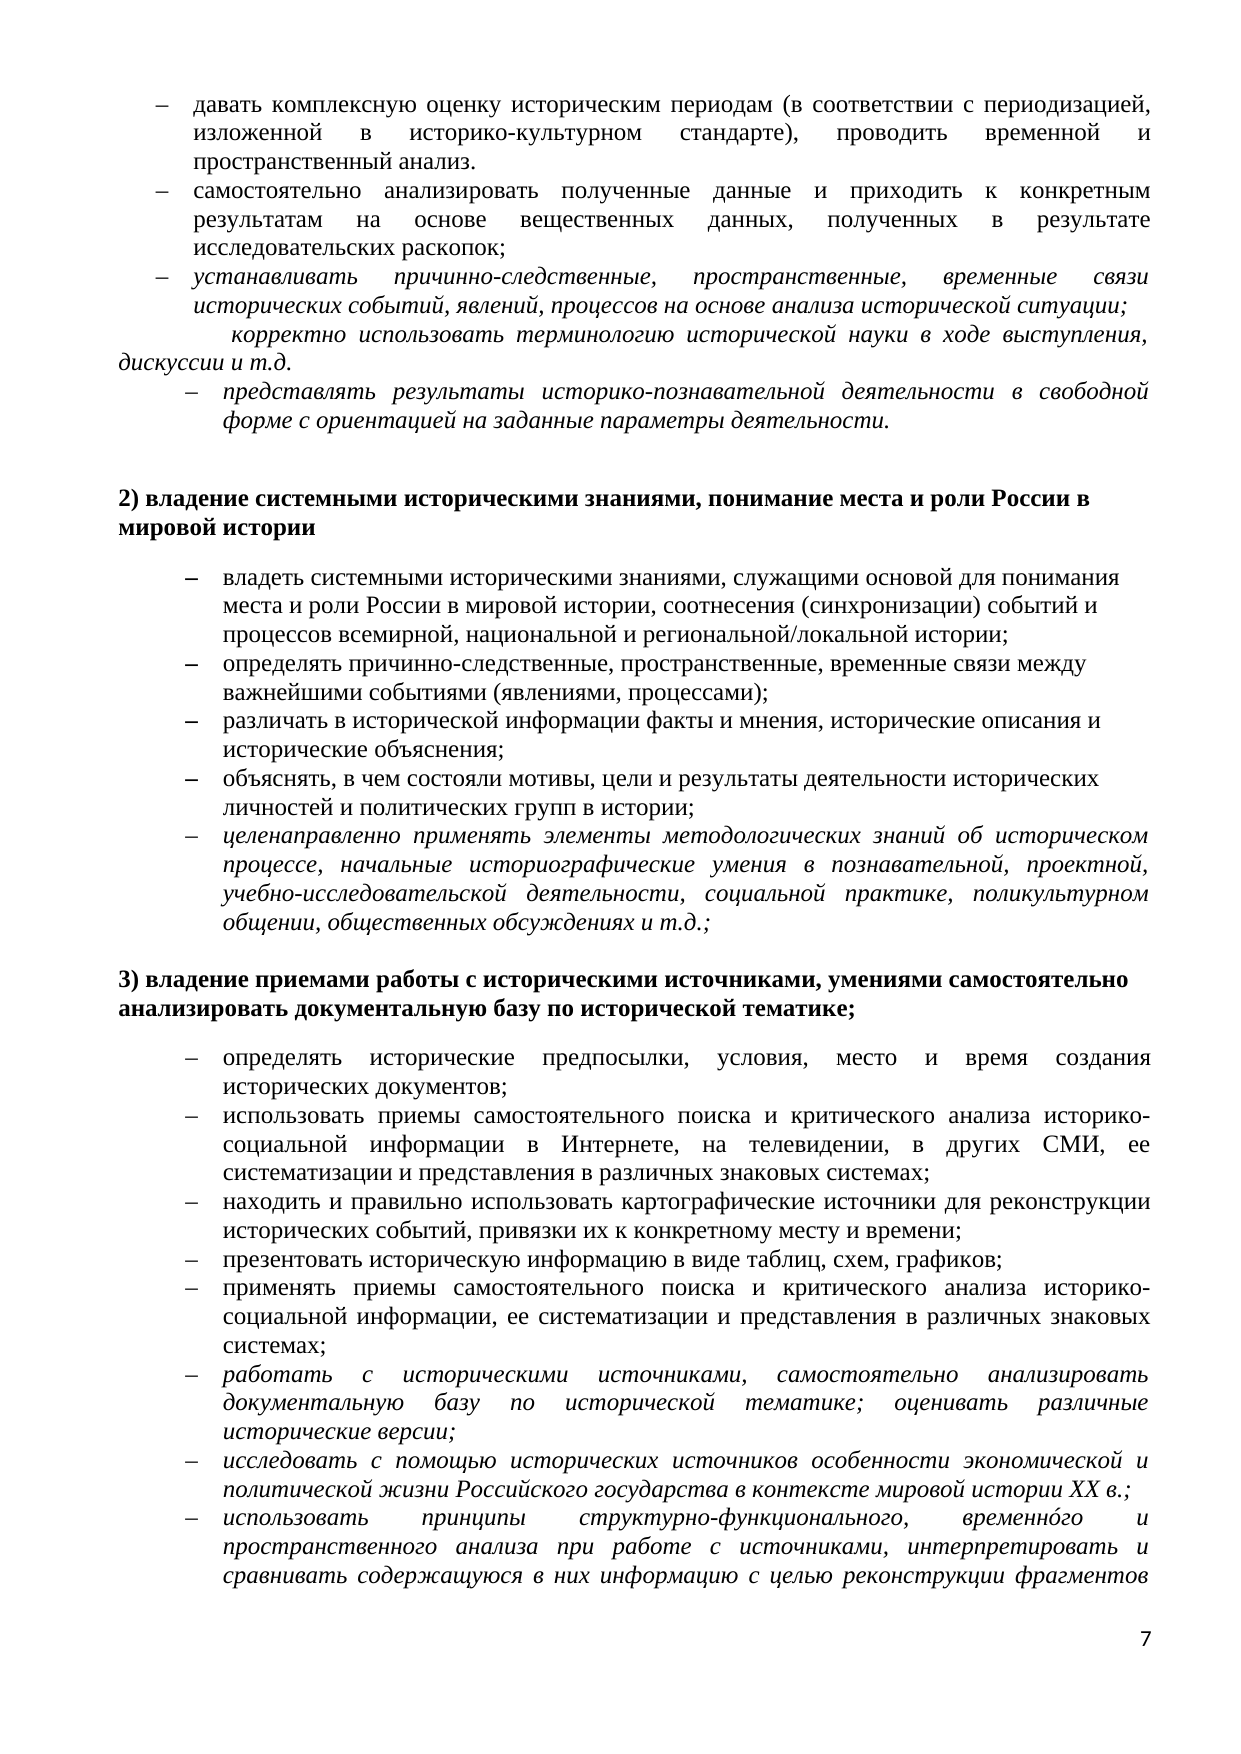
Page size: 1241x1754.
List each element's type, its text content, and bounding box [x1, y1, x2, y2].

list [185, 1502, 1152, 1589]
list различать в исторической информации факты и мнения, исторические описания и исторические объяснения; [185, 705, 1152, 763]
list находить и правильно использовать картографические источники для реконструкции исторических событий, привязки их к конкретному месту и времени; [185, 1186, 1152, 1244]
text 3) владение приемами работы с историческими источниками, умениями самостоятельно анализировать документальную базу по исторической тематике; [118, 964, 1152, 1022]
list самостоятельно анализировать полученные данные и приходить к конкретным результатам на основе вещественных данных, полученных в результате исследовательских раскопок; [156, 175, 1152, 261]
text корректно использовать терминологию исторической науки в ходе выступления, дискуссии и т.д. [118, 319, 1152, 376]
list работать с историческими источниками, самостоятельно анализировать документальную базу по исторической тематике; оценивать различные исторические версии; [185, 1359, 1152, 1445]
list определять причинно-следственные, пространственные, временные связи между важнейшими событиями (явлениями, процессами); [185, 648, 1152, 705]
list владеть системными историческими знаниями, служащими основой для понимания места и роли России в мировой истории, соотнесения (синхронизации) событий и процессов всемирной, национальной и региональной/локальной истории; [185, 562, 1152, 648]
list использовать приемы самостоятельного поиска и критического анализа историко-социальной информации в Интернете, на телевидении, в других СМИ, ее систематизации и представления в различных знаковых системах; [185, 1100, 1152, 1186]
list исследовать с помощью исторических источников особенности экономической и политической жизни Российского государства в контексте мировой истории ХХ в.; [185, 1445, 1152, 1502]
list презентовать историческую информацию в виде таблиц, схем, графиков; [185, 1244, 1152, 1272]
text 2) владение системными историческими знаниями, понимание места и роли России в мировой истории [118, 483, 1152, 541]
list определять исторические предпосылки, условия, место и время создания исторических документов; [185, 1042, 1152, 1100]
list давать комплексную оценку историческим периодам (в соответствии с периодизацией, изложенной в историко-культурном стандарте), проводить временной и пространственный анализ. [156, 89, 1152, 175]
list представлять результаты историко-познавательной деятельности в свободной форме с ориентацией на заданные параметры деятельности. [185, 376, 1152, 434]
list целенаправленно применять элементы методологических знаний об историческом процессе, начальные историографические умения в познавательной, проектной, учебно-исследовательской деятельности, социальной практике, поликультурном общении, общественных обсуждениях и т.д.; [185, 820, 1152, 935]
list применять приемы самостоятельного поиска и критического анализа историко-социальной информации, ее систематизации и представления в различных знаковых системах; [185, 1272, 1152, 1359]
list устанавливать причинно-следственные, пространственные, временные связи исторических событий, явлений, процессов на основе анализа исторической ситуации; [156, 261, 1152, 319]
list объяснять, в чем состояли мотивы, цели и результаты деятельности исторических личностей и политических групп в истории; [185, 763, 1152, 820]
